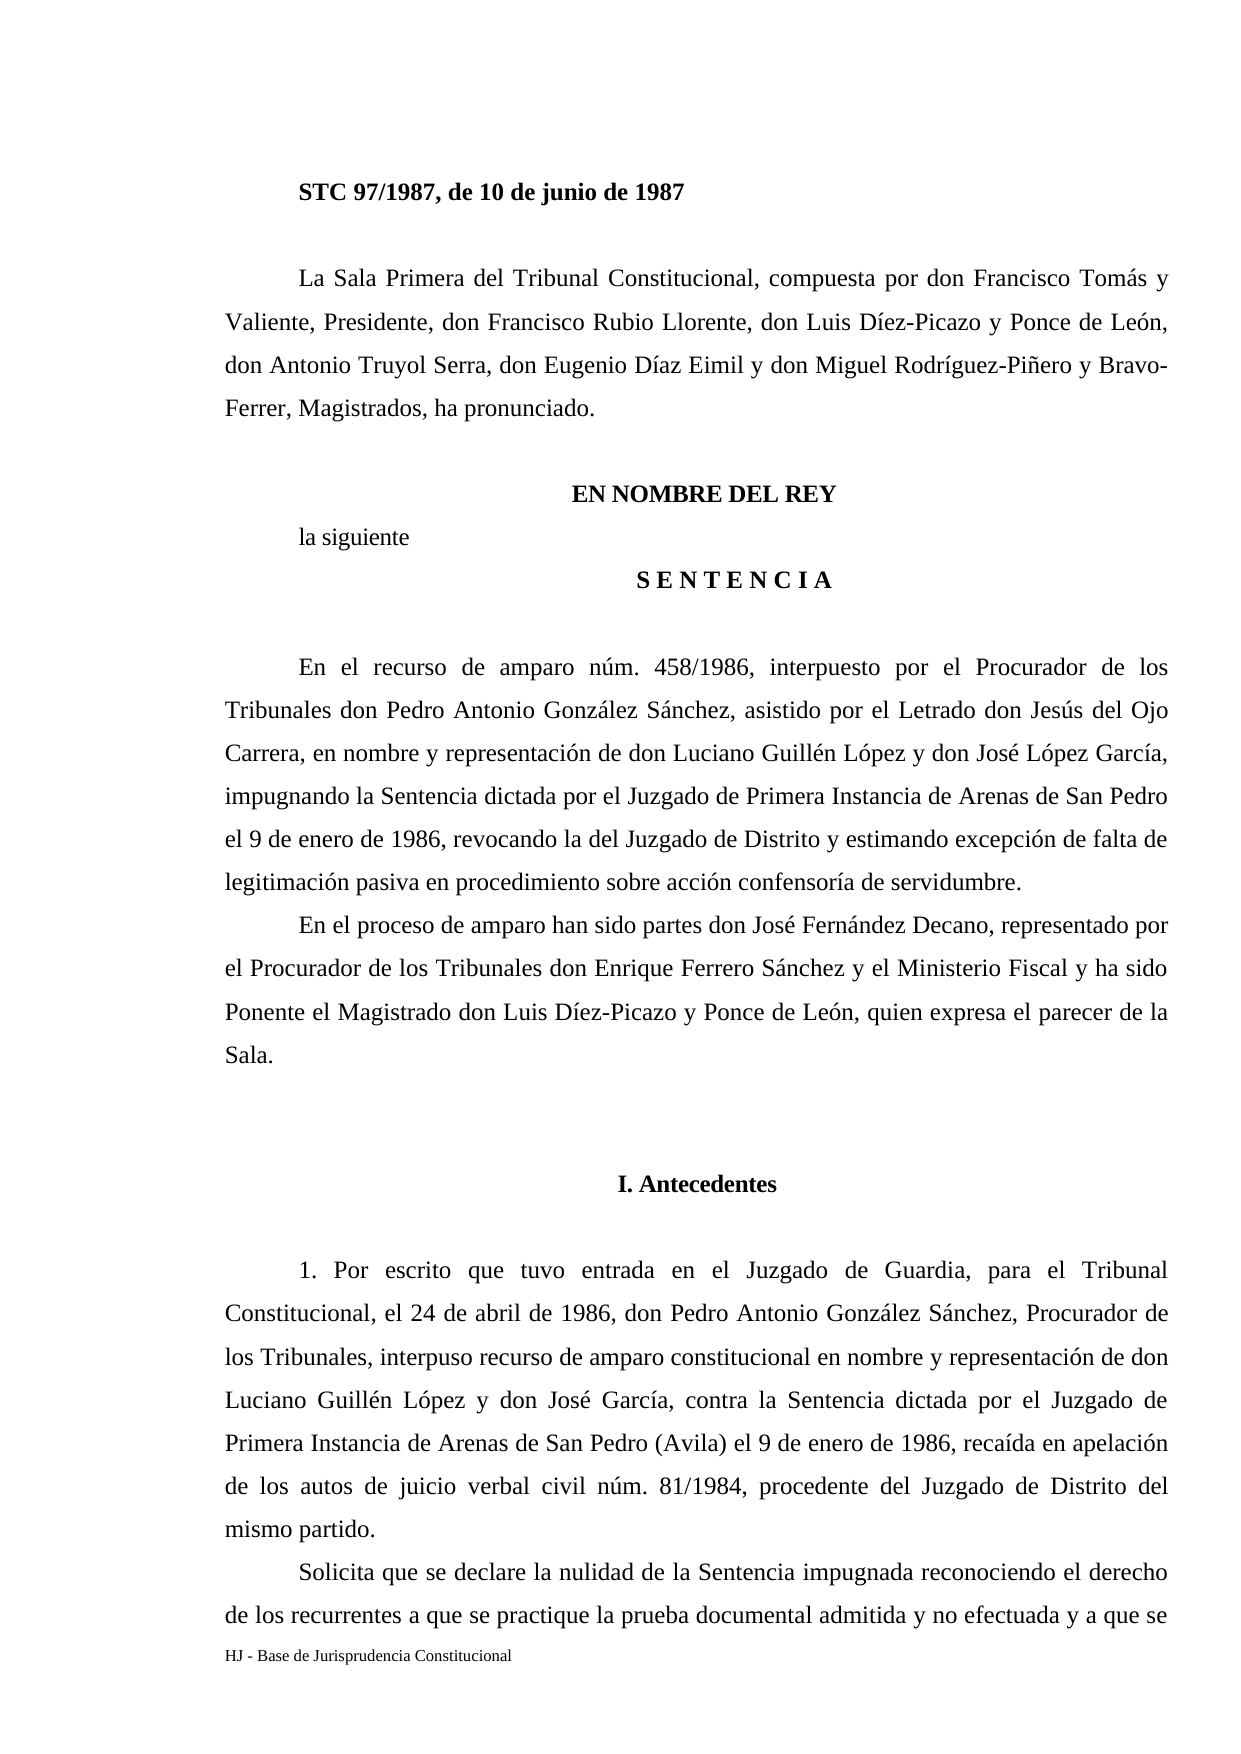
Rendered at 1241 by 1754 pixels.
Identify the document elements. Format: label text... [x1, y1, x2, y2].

text EN NOMBRE DEL REY [224, 479, 1110, 508]
text La Sala Primera del Tribunal Constitucional, compuesta por don Francisco Tomás y Valiente, Presidente, don Francisco Rubio Llorente, don Luis Díez-Picazo y Ponce de León, don Antonio Truyol Serra, don Eugenio Díaz Eimil y don Miguel Rodríguez-Piñero y Bravo-Ferrer, Magistrados, ha pronunciado. [224, 263, 1169, 422]
text STC 97/1987, de 10 de junio de 1987 [224, 177, 1169, 206]
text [224, 1557, 1169, 1629]
text En el recurso de amparo núm. 458/1986, interpuesto por el Procurador de los Tribunales don Pedro Antonio González Sánchez, asistido por el Letrado don Jesús del Ojo Carrera, en nombre y representación de don Luciano Guillén López y don José López García, impugnando la Sentencia dictada por el Juzgado de Primera Instancia de Arenas de San Pedro el 9 de enero de 1986, revocando la del Juzgado de Distrito y estimando excepción de falta de legitimación pasiva en procedimiento sobre acción confensoría de servidumbre. [224, 652, 1169, 896]
text la siguiente [224, 522, 1110, 551]
text En el proceso de amparo han sido partes don José Fernández Decano, representado por el Procurador de los Tribunales don Enrique Ferrero Sánchez y el Ministerio Fiscal y ha sido Ponente el Magistrado don Luis Díez-Picazo y Ponce de León, quien expresa el parecer de la Sala. [224, 910, 1169, 1068]
text S E N T E N C I A [224, 565, 1169, 594]
text 1. Por escrito que tuvo entrada en el Juzgado de Guardia, para el Tribunal Constitucional, el 24 de abril de 1986, don Pedro Antonio González Sánchez, Procurador de los Tribunales, interpuso recurso de amparo constitucional en nombre y representación de don Luciano Guillén López y don José García, contra la Sentencia dictada por el Juzgado de Primera Instancia de Arenas de San Pedro (Avila) el 9 de enero de 1986, recaída en apelación de los autos de juicio verbal civil núm. 81/1984, procedente del Juzgado de Distrito del mismo partido. [224, 1255, 1169, 1543]
text I. Antecedentes [224, 1169, 1169, 1198]
